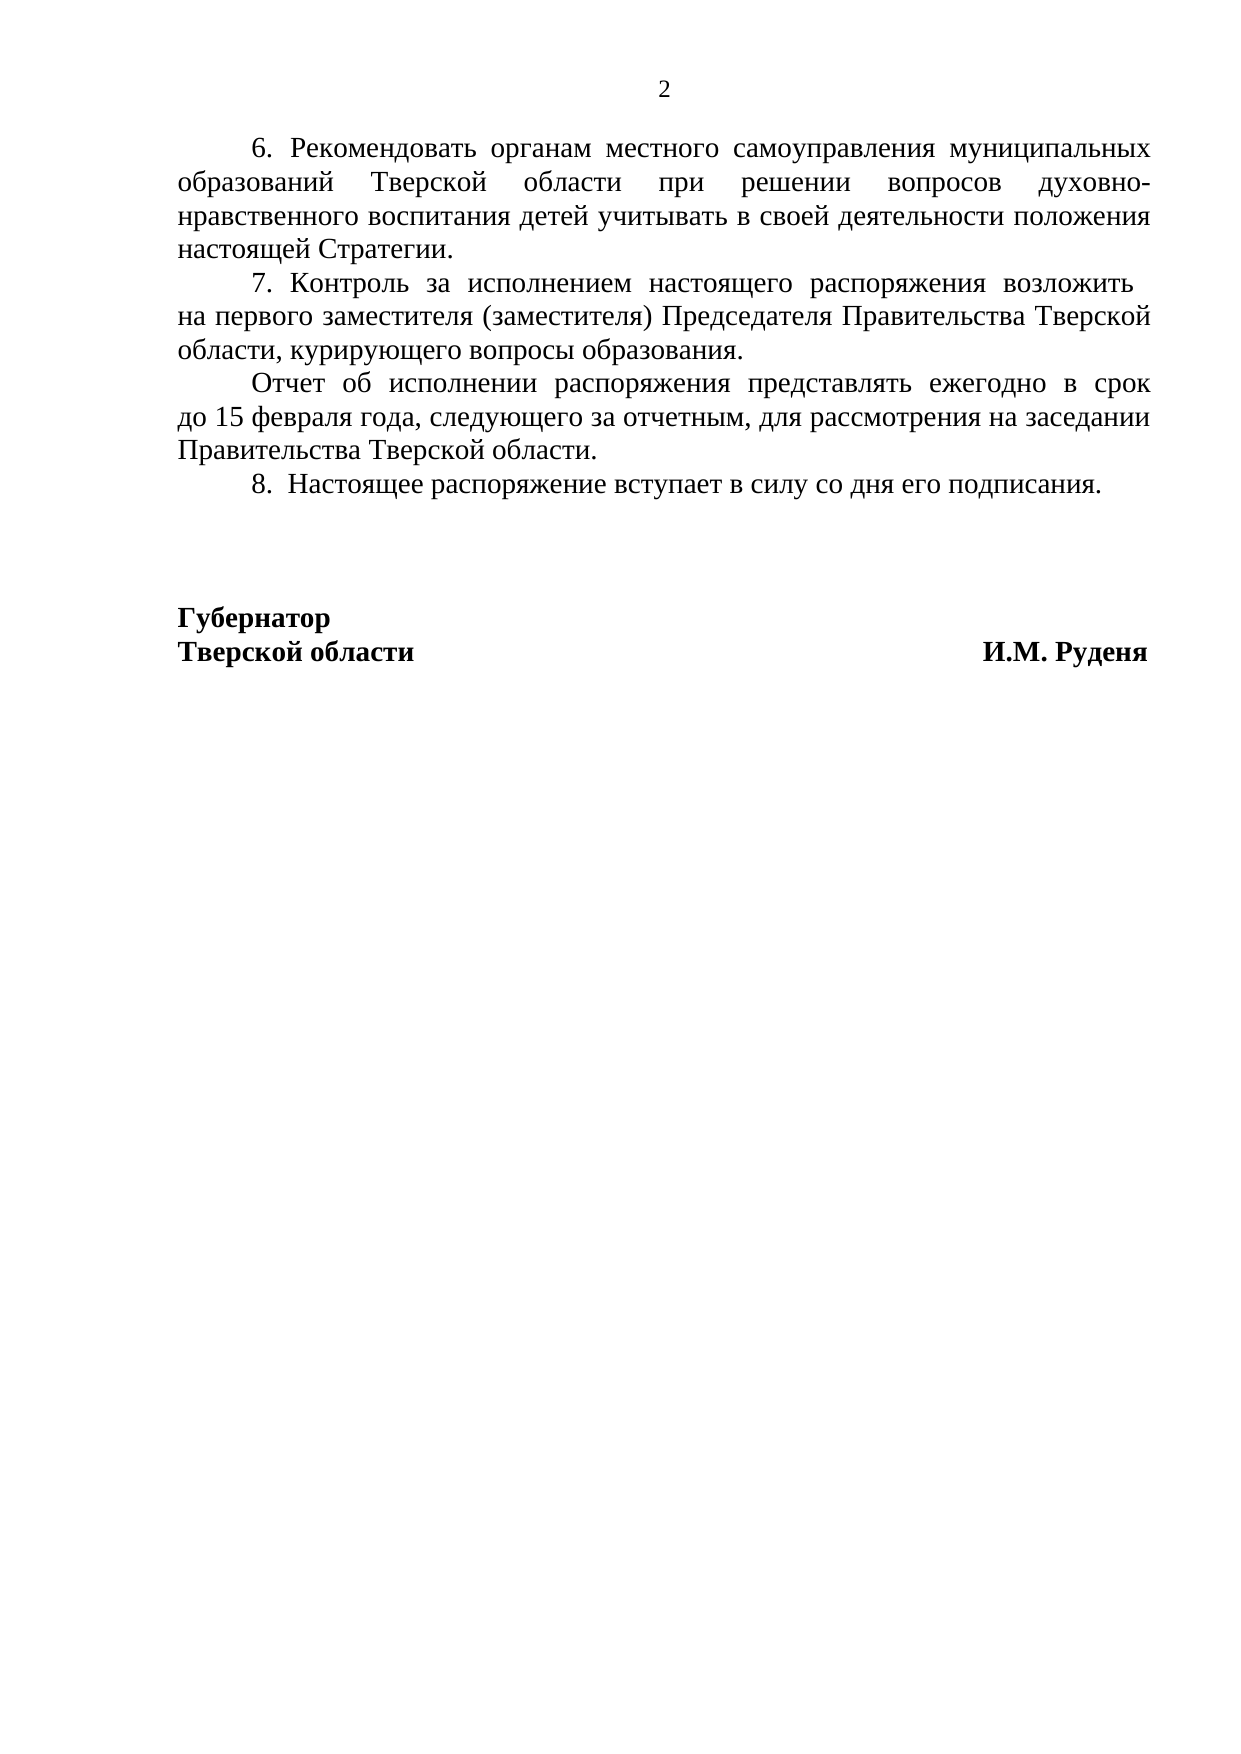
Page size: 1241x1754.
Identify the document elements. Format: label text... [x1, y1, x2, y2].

text 7. Контроль за исполнением настоящего распоряжения возложить на первого заместителя (заместителя) Председателя Правительства Тверской области, курирующего вопросы образования. [177, 265, 1152, 365]
list Рекомендовать органам местного самоуправления муниципальных образований Тверской области при решении вопросов духовно-нравственного воспитания детей учитывать в своей деятельности положения настоящей Стратегии. [177, 131, 1152, 265]
text Тверской области И.М. Руденя [177, 634, 1152, 667]
text Отчет об исполнении распоряжения представлять ежегодно в срок до 15 февраля года, следующего за отчетным, для рассмотрения на заседании Правительства Тверской области. [177, 365, 1152, 466]
text 8. Настоящее распоряжение вступает в силу со дня его подписания. [177, 466, 1152, 499]
text Губернатор [177, 600, 1152, 634]
